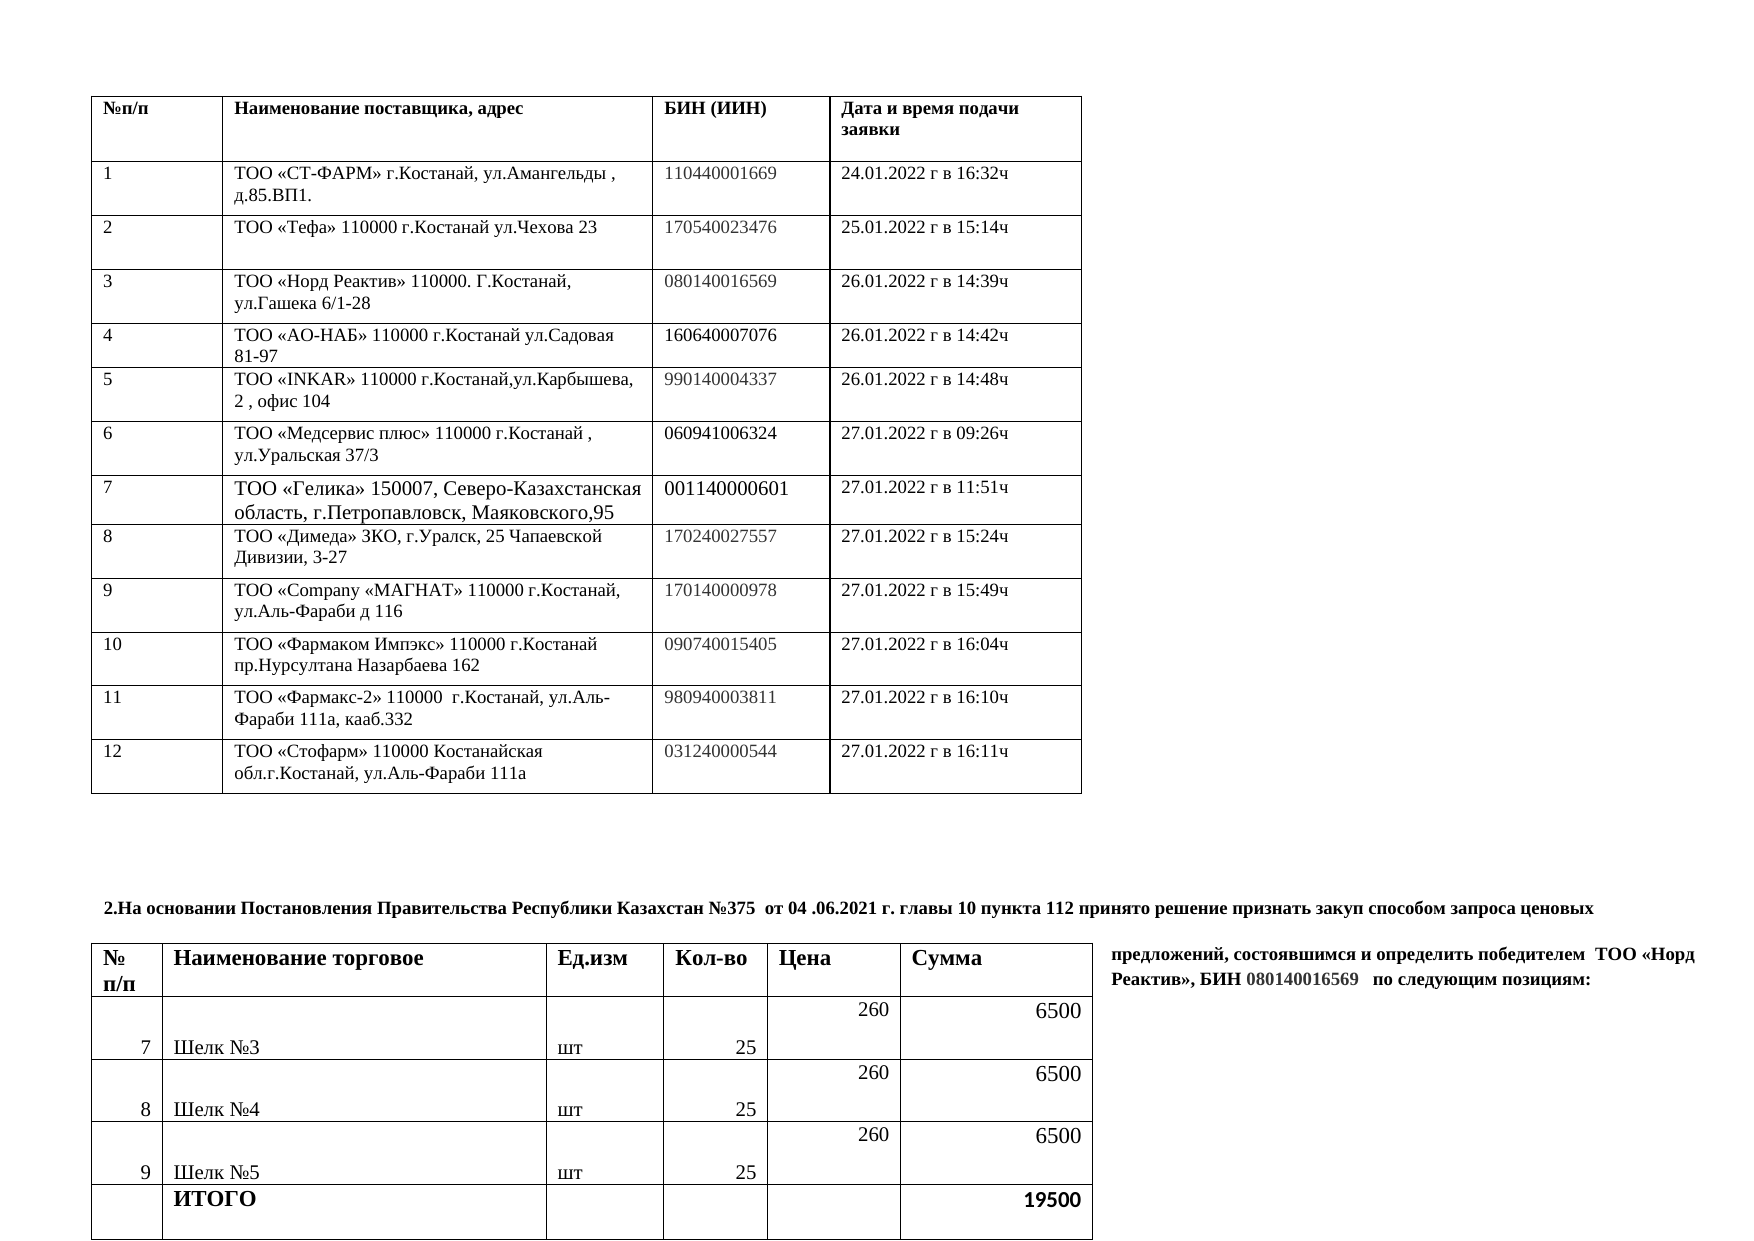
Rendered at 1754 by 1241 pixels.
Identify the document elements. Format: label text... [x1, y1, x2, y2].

table_cell [768, 1185, 900, 1239]
table_cell [92, 1185, 162, 1239]
table_cell шт [547, 1060, 663, 1121]
table_cell 25 [664, 997, 767, 1059]
table_cell 170540023476 [653, 216, 829, 269]
table_cell 060941006324 [653, 422, 829, 475]
table_cell 24.01.2022 г в 16:32ч [831, 162, 1081, 215]
table_cell 25 [664, 1122, 767, 1184]
table_cell 12 [92, 740, 222, 793]
table_cell ТОО «Company «МАГНАТ» 110000 г.Костанай, ул.Аль-Фараби д 116 [223, 579, 652, 632]
table_cell ТОО «Фармаком Импэкс» 110000 г.Костанай пр.Нурсултана Назарбаева 162 [223, 633, 652, 685]
table_cell 260 [768, 1060, 900, 1121]
table_cell ТОО «СТ-ФАРМ» г.Костанай, ул.Амангельды , д.85.ВП1. [223, 162, 652, 215]
table_cell ТОО «Медсервис плюс» 110000 г.Костанай , ул.Уральская 37/3 [223, 422, 652, 475]
table_cell 031240000544 [653, 740, 829, 793]
table_header №п/п [92, 97, 222, 161]
table_cell 26.01.2022 г в 14:48ч [831, 368, 1081, 421]
table_cell 001140000601 [653, 476, 829, 524]
table_cell 11 [92, 686, 222, 739]
table_cell 27.01.2022 г в 09:26ч [831, 422, 1081, 475]
table_cell 7 [92, 997, 162, 1059]
table_cell 27.01.2022 г в 11:51ч [831, 476, 1081, 524]
table_cell 980940003811 [653, 686, 829, 739]
table_cell ТОО «Стофарм» 110000 Костанайская обл.г.Костанай, ул.Аль-Фараби 111а [223, 740, 652, 793]
table_cell 990140004337 [653, 368, 829, 421]
text 2.На основании Постановления Правительства Республики Казахстан №375 от 04 .06.2021 г. главы 10 пункта 112 принято решение признать закуп способом запроса ценовых [103, 897, 1723, 918]
table_cell Шелк №5 [163, 1122, 546, 1184]
table_cell [547, 1185, 663, 1239]
table_cell Шелк №3 [163, 997, 546, 1059]
table_cell 3 [92, 270, 222, 323]
table_cell шт [547, 997, 663, 1059]
table_cell 170240027557 [653, 525, 829, 578]
table_cell 160640007076 [653, 324, 829, 367]
table_cell 25.01.2022 г в 15:14ч [831, 216, 1081, 269]
text предложений, состоявшимся и определить победителем ТОО «Норд Реактив», БИН 080140016569 по следующим позициям: [1093, 943, 1723, 989]
table_cell 4 [92, 324, 222, 367]
table_cell 26.01.2022 г в 14:39ч [831, 270, 1081, 323]
table_cell 080140016569 [653, 270, 829, 323]
table_cell 27.01.2022 г в 16:10ч [831, 686, 1081, 739]
table_cell [664, 1185, 767, 1239]
table_cell ТОО «Фармакс-2» 110000 г.Костанай, ул.Аль-Фараби 111а, кааб.332 [223, 686, 652, 739]
table_cell 8 [92, 525, 222, 578]
table_header Наименование торговое [163, 944, 546, 996]
table_cell 6500 [901, 997, 1092, 1059]
table_cell 27.01.2022 г в 16:11ч [831, 740, 1081, 793]
table_cell ТОО «INKAR» 110000 г.Костанай,ул.Карбышева, 2 , офис 104 [223, 368, 652, 421]
table_cell 090740015405 [653, 633, 829, 685]
table_cell 7 [92, 476, 222, 524]
table_cell ТОО «Тефа» 110000 г.Костанай ул.Чехова 23 [223, 216, 652, 269]
table_cell 1 [92, 162, 222, 215]
table_cell 25 [664, 1060, 767, 1121]
table_cell 6500 [901, 1122, 1092, 1184]
table_cell 110440001669 [653, 162, 829, 215]
table_cell 19500 [901, 1185, 1092, 1239]
table_cell ИТОГО [163, 1185, 546, 1239]
table_header Ед.изм [547, 944, 663, 996]
table_cell 260 [768, 1122, 900, 1184]
table_cell 170140000978 [653, 579, 829, 632]
table_header Сумма [901, 944, 1092, 996]
table_cell ТОО «АО-НАБ» 110000 г.Костанай ул.Садовая 81-97 [223, 324, 652, 367]
table_cell 10 [92, 633, 222, 685]
table_cell 9 [92, 1122, 162, 1184]
table_cell 9 [92, 579, 222, 632]
table_header Дата и время подачи заявки [831, 97, 1081, 161]
table_header Кол-во [664, 944, 767, 996]
table_cell ТОО «Димеда» ЗКО, г.Уралск, 25 Чапаевской Дивизии, 3-27 [223, 525, 652, 578]
table_cell 8 [92, 1060, 162, 1121]
table_cell 6 [92, 422, 222, 475]
table_header Наименование поставщика, адрес [223, 97, 652, 161]
table_cell шт [547, 1122, 663, 1184]
table_cell 2 [92, 216, 222, 269]
table_cell ТОО «Гелика» 150007, Северо-Казахстанская область, г.Петропавловск, Маяковского,95 [223, 476, 652, 524]
table_header БИН (ИИН) [653, 97, 829, 161]
table_cell 260 [768, 997, 900, 1059]
table_cell Шелк №4 [163, 1060, 546, 1121]
table_header Цена [768, 944, 900, 996]
table_cell 27.01.2022 г в 15:49ч [831, 579, 1081, 632]
table_cell 27.01.2022 г в 15:24ч [831, 525, 1081, 578]
table_cell 6500 [901, 1060, 1092, 1121]
table_cell 27.01.2022 г в 16:04ч [831, 633, 1081, 685]
table_cell 5 [92, 368, 222, 421]
table_cell 26.01.2022 г в 14:42ч [831, 324, 1081, 367]
table_header № п/п [92, 944, 162, 996]
table_cell ТОО «Норд Реактив» 110000. Г.Костанай, ул.Гашека 6/1-28 [223, 270, 652, 323]
